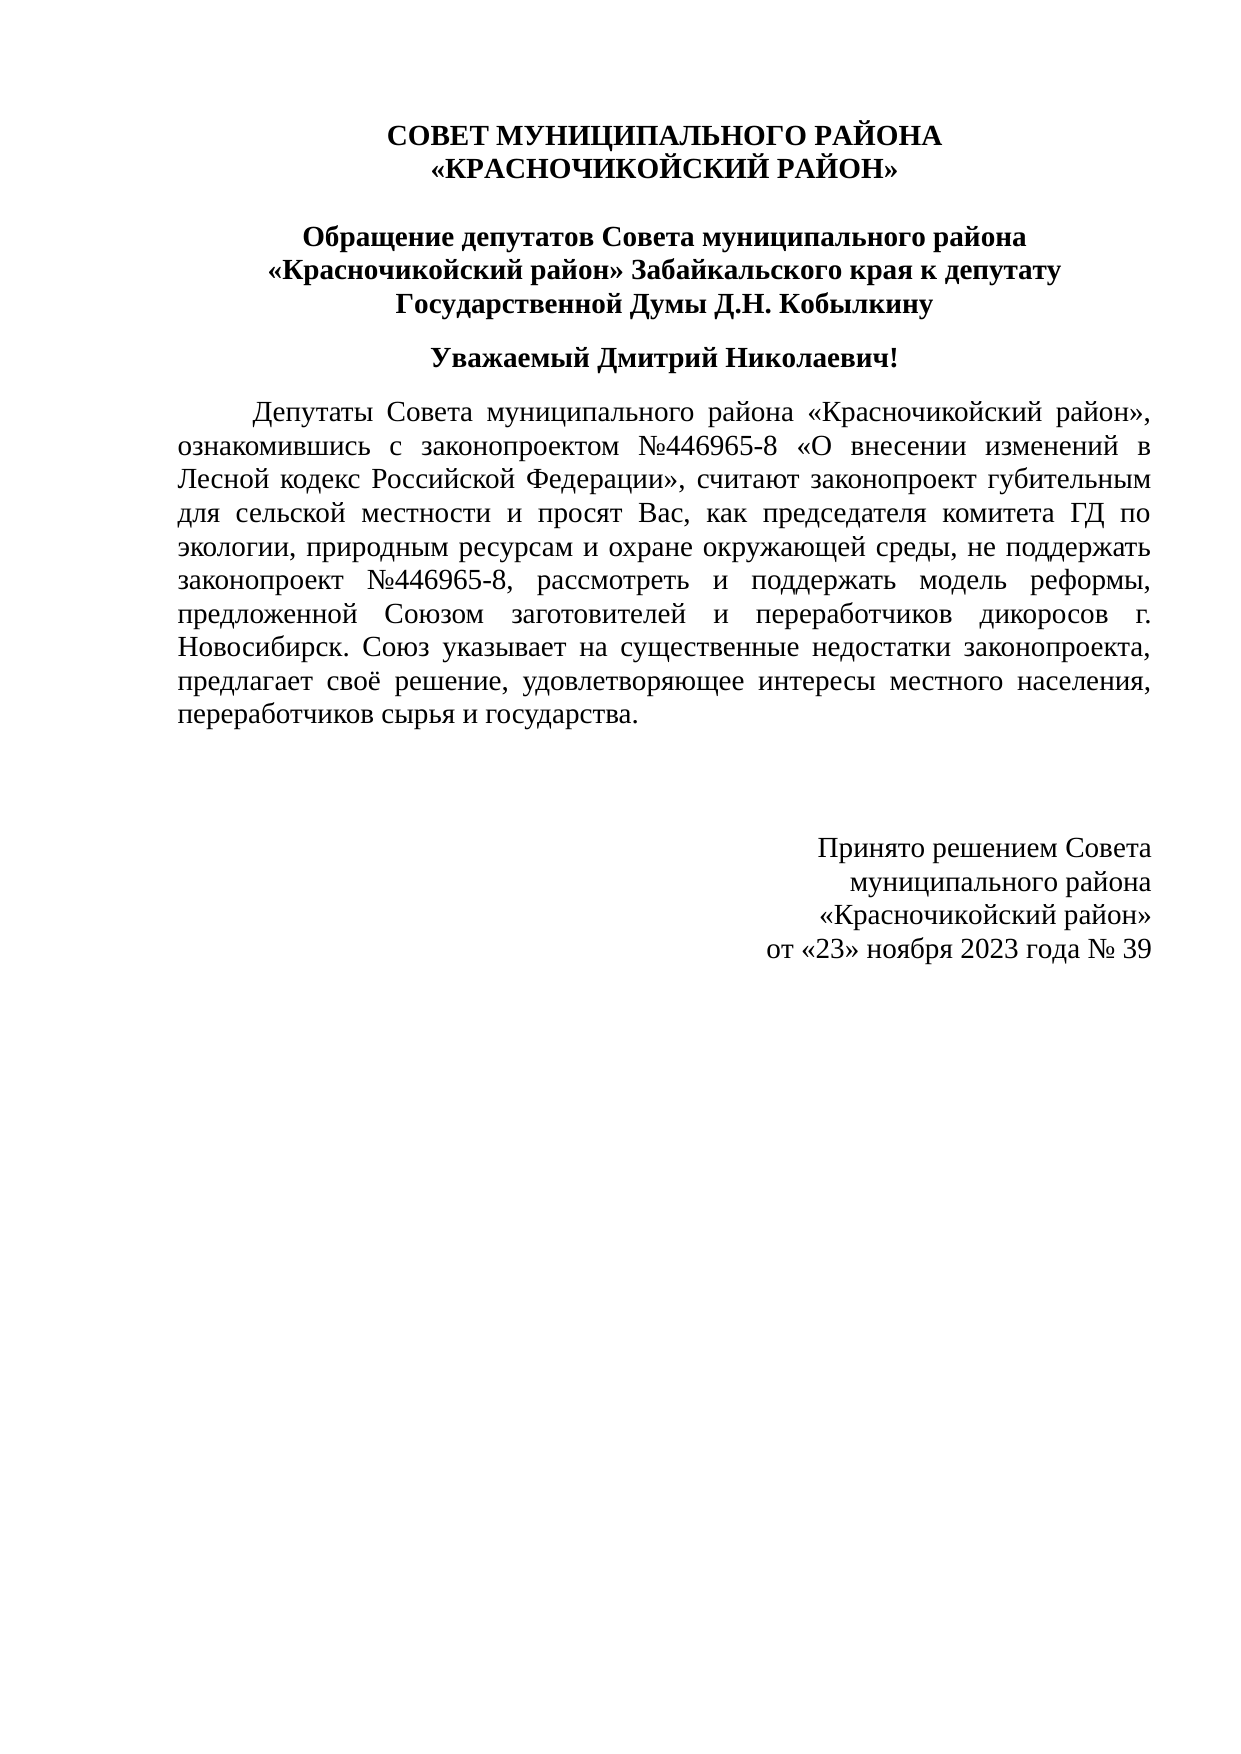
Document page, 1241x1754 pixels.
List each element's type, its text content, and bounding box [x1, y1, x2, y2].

text «КРАСНОЧИКОЙСКИЙ РАЙОН» [177, 152, 1152, 185]
text «Красночикойский район» [177, 897, 1152, 931]
text от «23» ноября 2023 года № 39 [177, 931, 1152, 964]
text СОВЕТ МУНИЦИПАЛЬНОГО РАЙОНА [177, 118, 1152, 152]
text муниципального района [177, 864, 1152, 897]
text Принято решением Совета [767, 830, 1152, 864]
text Депутаты Совета муниципального района «Красночикойский район», ознакомившись с законопроектом №446965-8 «О внесении изменений в Лесной кодекс Российской Федерации», считают законопроект губительным для сельской местности и просят Вас, как председателя комитета ГД по экологии, природным ресурсам и охране окружающей среды, не поддержать законопроект №446965-8, рассмотреть и поддержать модель реформы, предложенной Союзом заготовителей и переработчиков дикоросов г. Новосибирск. Союз указывает на существенные недостатки законопроекта, предлагает своё решение, удовлетворяющее интересы местного населения, переработчиков сырья и государства. [177, 394, 1152, 730]
text Уважаемый Дмитрий Николаевич! [177, 340, 1152, 374]
text Обращение депутатов Совета муниципального района «Красночикойский район» Забайкальского края к депутату Государственной Думы Д.Н. Кобылкину [177, 219, 1152, 319]
